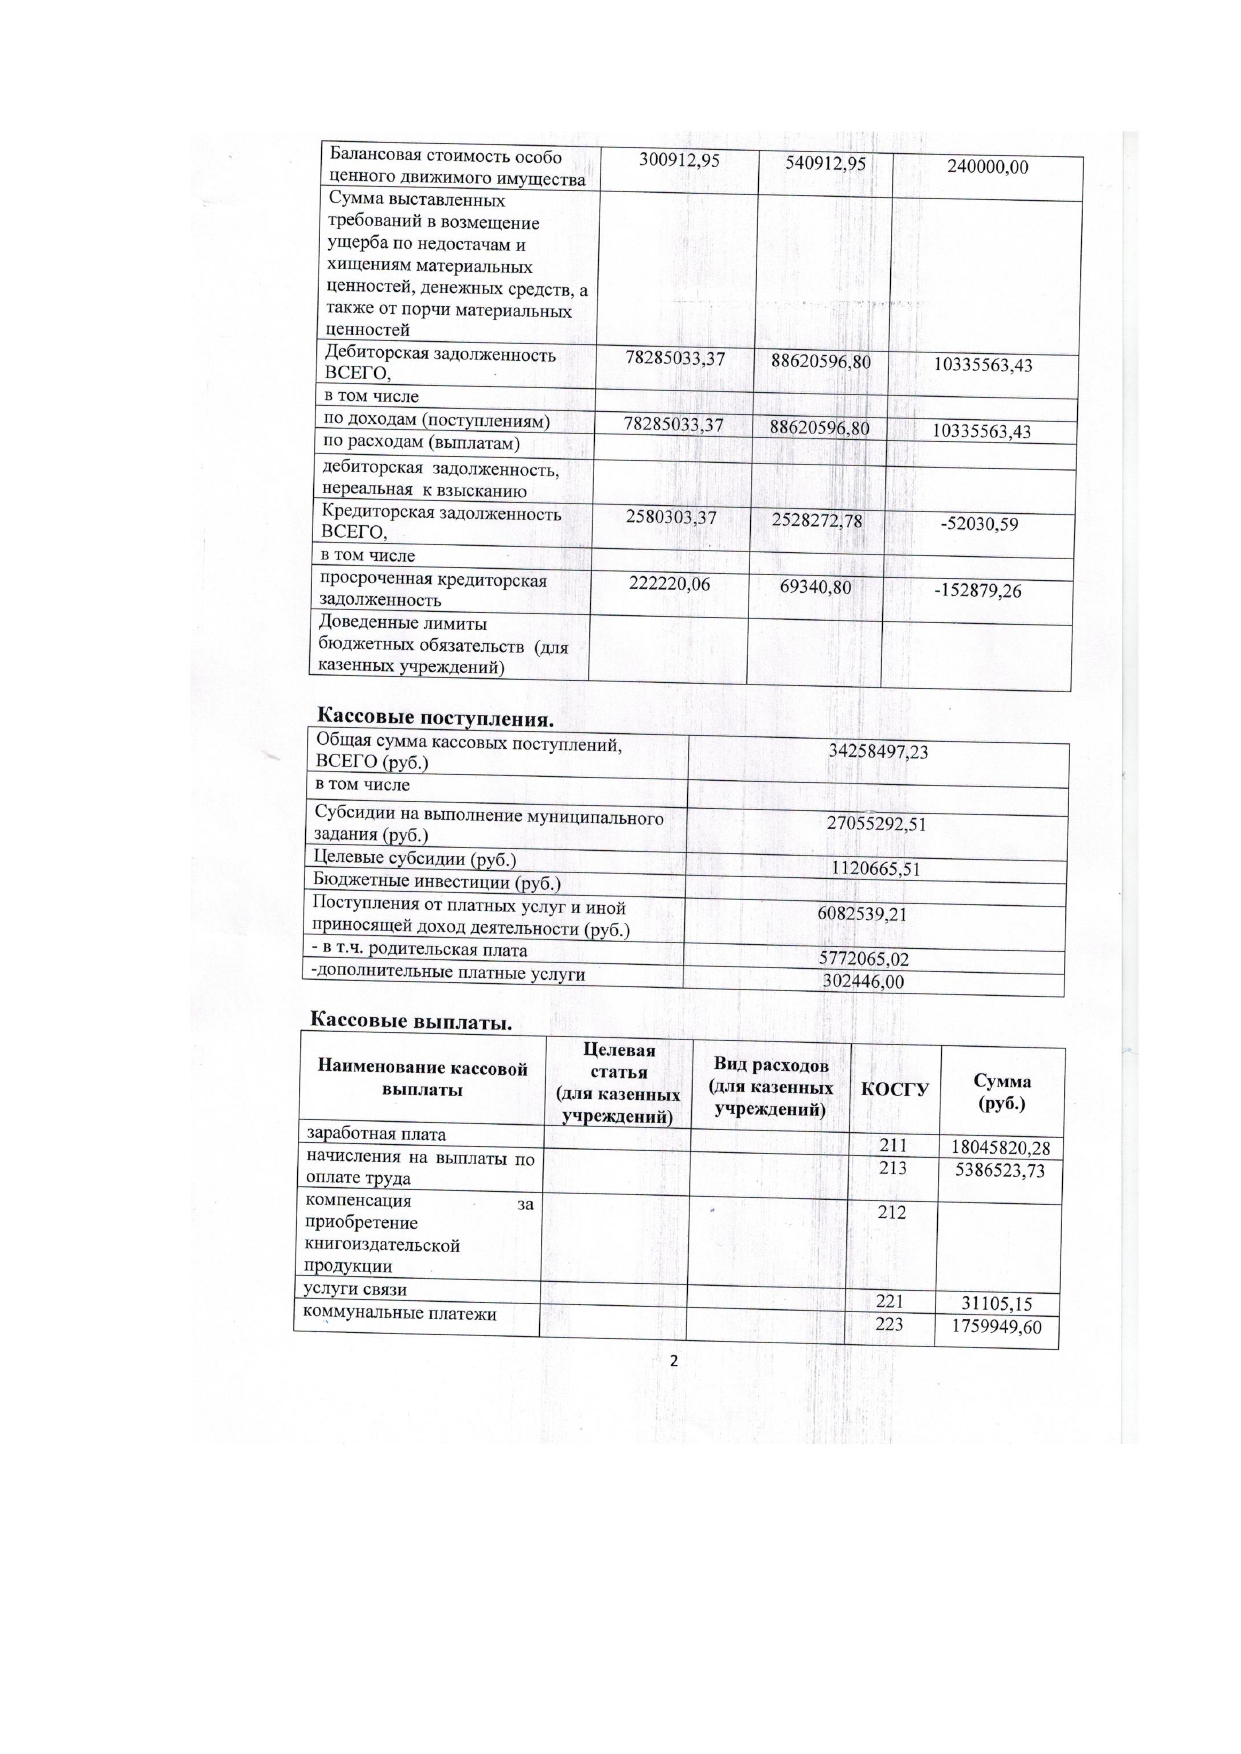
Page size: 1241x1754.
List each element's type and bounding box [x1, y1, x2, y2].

picture [177, 118, 1152, 1458]
